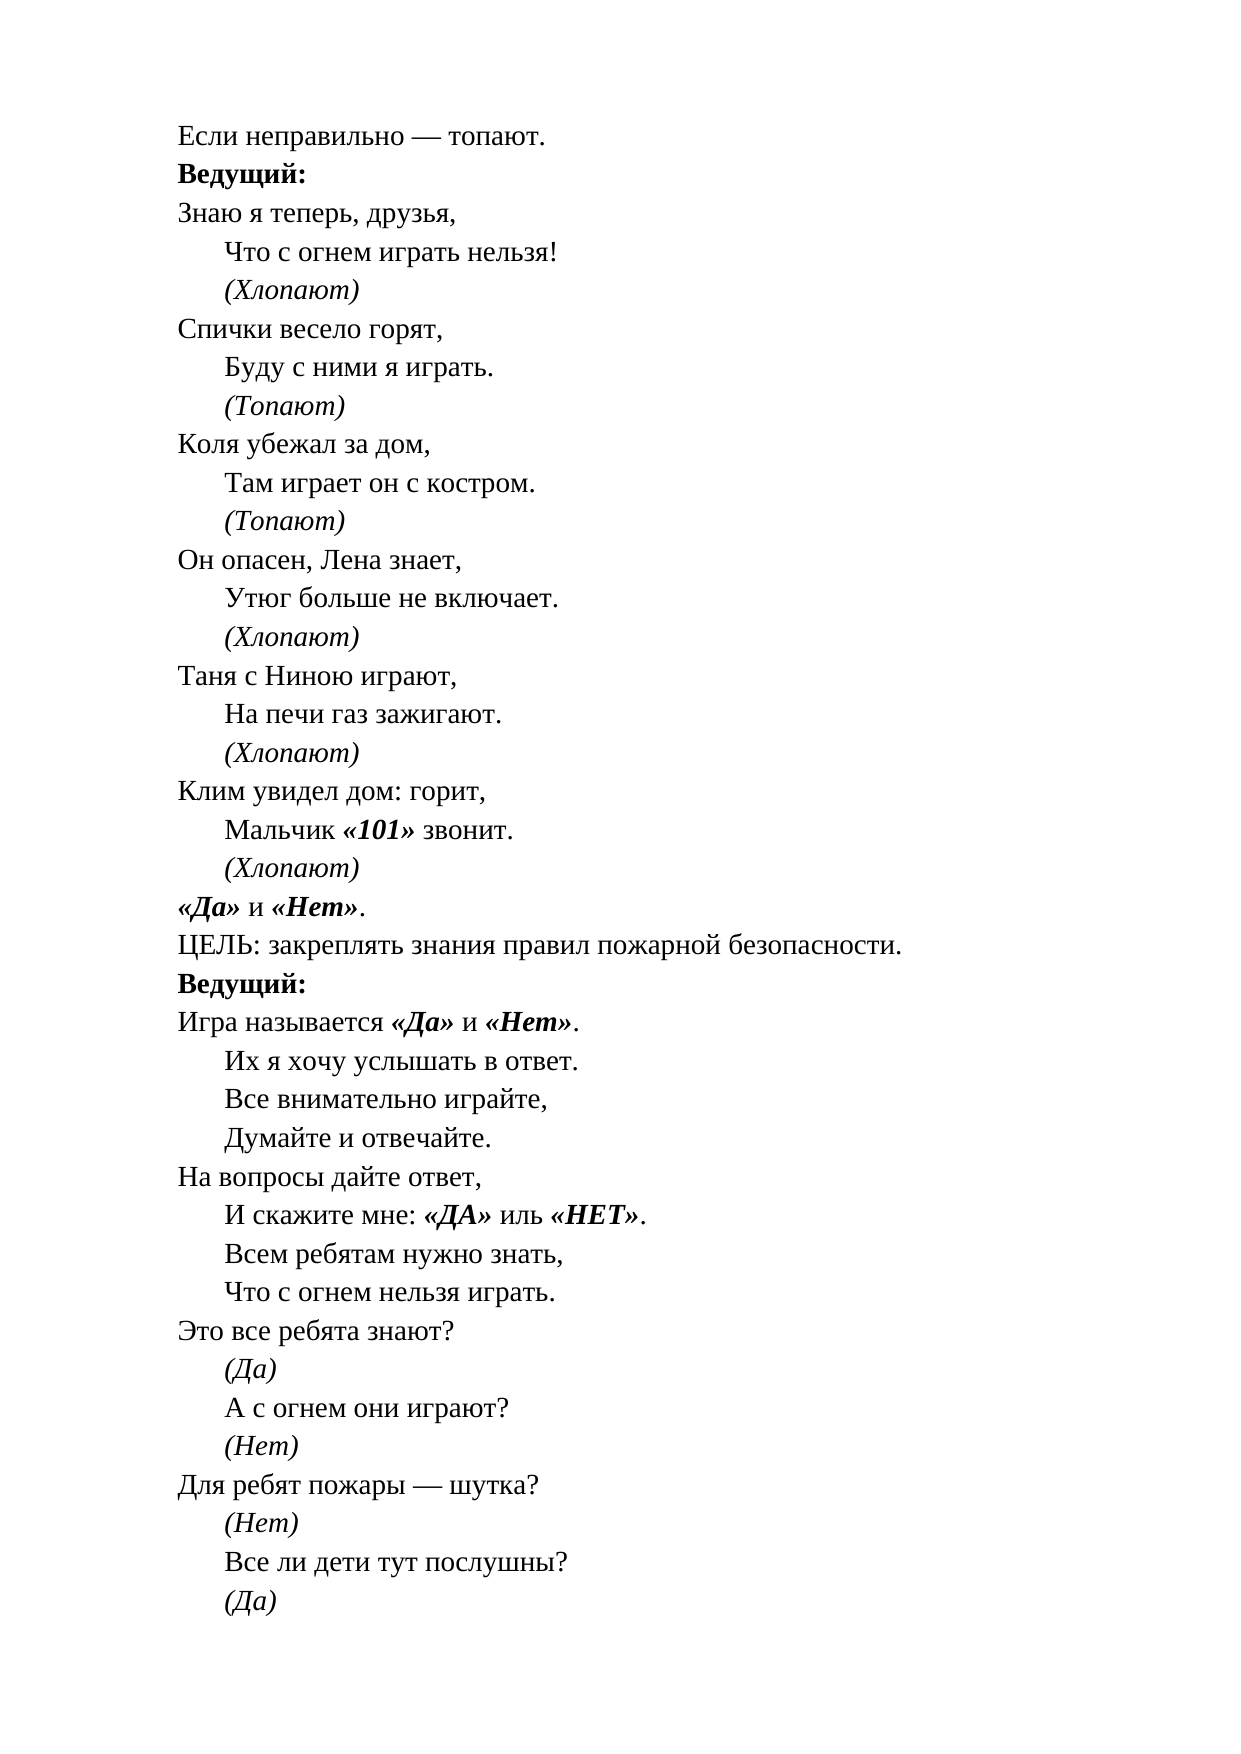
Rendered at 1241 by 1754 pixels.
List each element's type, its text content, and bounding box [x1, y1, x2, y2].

text На вопросы дайте ответ, И скажите мне: «ДА» иль «НЕТ». Всем ребятам нужно знать, Что с огнем нельзя играть. [177, 1159, 1152, 1308]
text Знаю я теперь, друзья, Что с огнем играть нельзя! (Хлопают) [177, 195, 1152, 306]
text Спички весело горят, Буду с ними я играть. (Топают) [177, 311, 1152, 421]
text Ведущий: [177, 157, 1152, 190]
text Таня с Ниною играют, На печи газ зажигают. (Хлопают) [177, 658, 1152, 768]
text Он опасен, Лена знает, Утюг больше не включает. (Хлопают) [177, 542, 1152, 653]
text Это все ребята знают? (Да) А с огнем они играют? (Нет) [177, 1313, 1152, 1462]
text Коля убежал за дом, Там играет он с костром. (Топают) [177, 426, 1152, 537]
text Для ребят пожары — шутка? (Нет) Все ли дети тут послушны? (Да) [177, 1467, 1152, 1616]
text Если неправильно — топают. [177, 118, 1152, 152]
text «Да» и «Нет». [177, 889, 1152, 922]
text Ведущий: [177, 966, 1152, 999]
text Клим увидел дом: горит, Мальчик «101» звонит. (Хлопают) [177, 773, 1152, 884]
text Игра называется «Да» и «Нет». Их я хочу услышать в ответ. Все внимательно играйте, Думайте и отвечайте. [177, 1004, 1152, 1154]
text ЦЕЛЬ: закреплять знания правил пожарной безопасности. [177, 927, 1152, 961]
